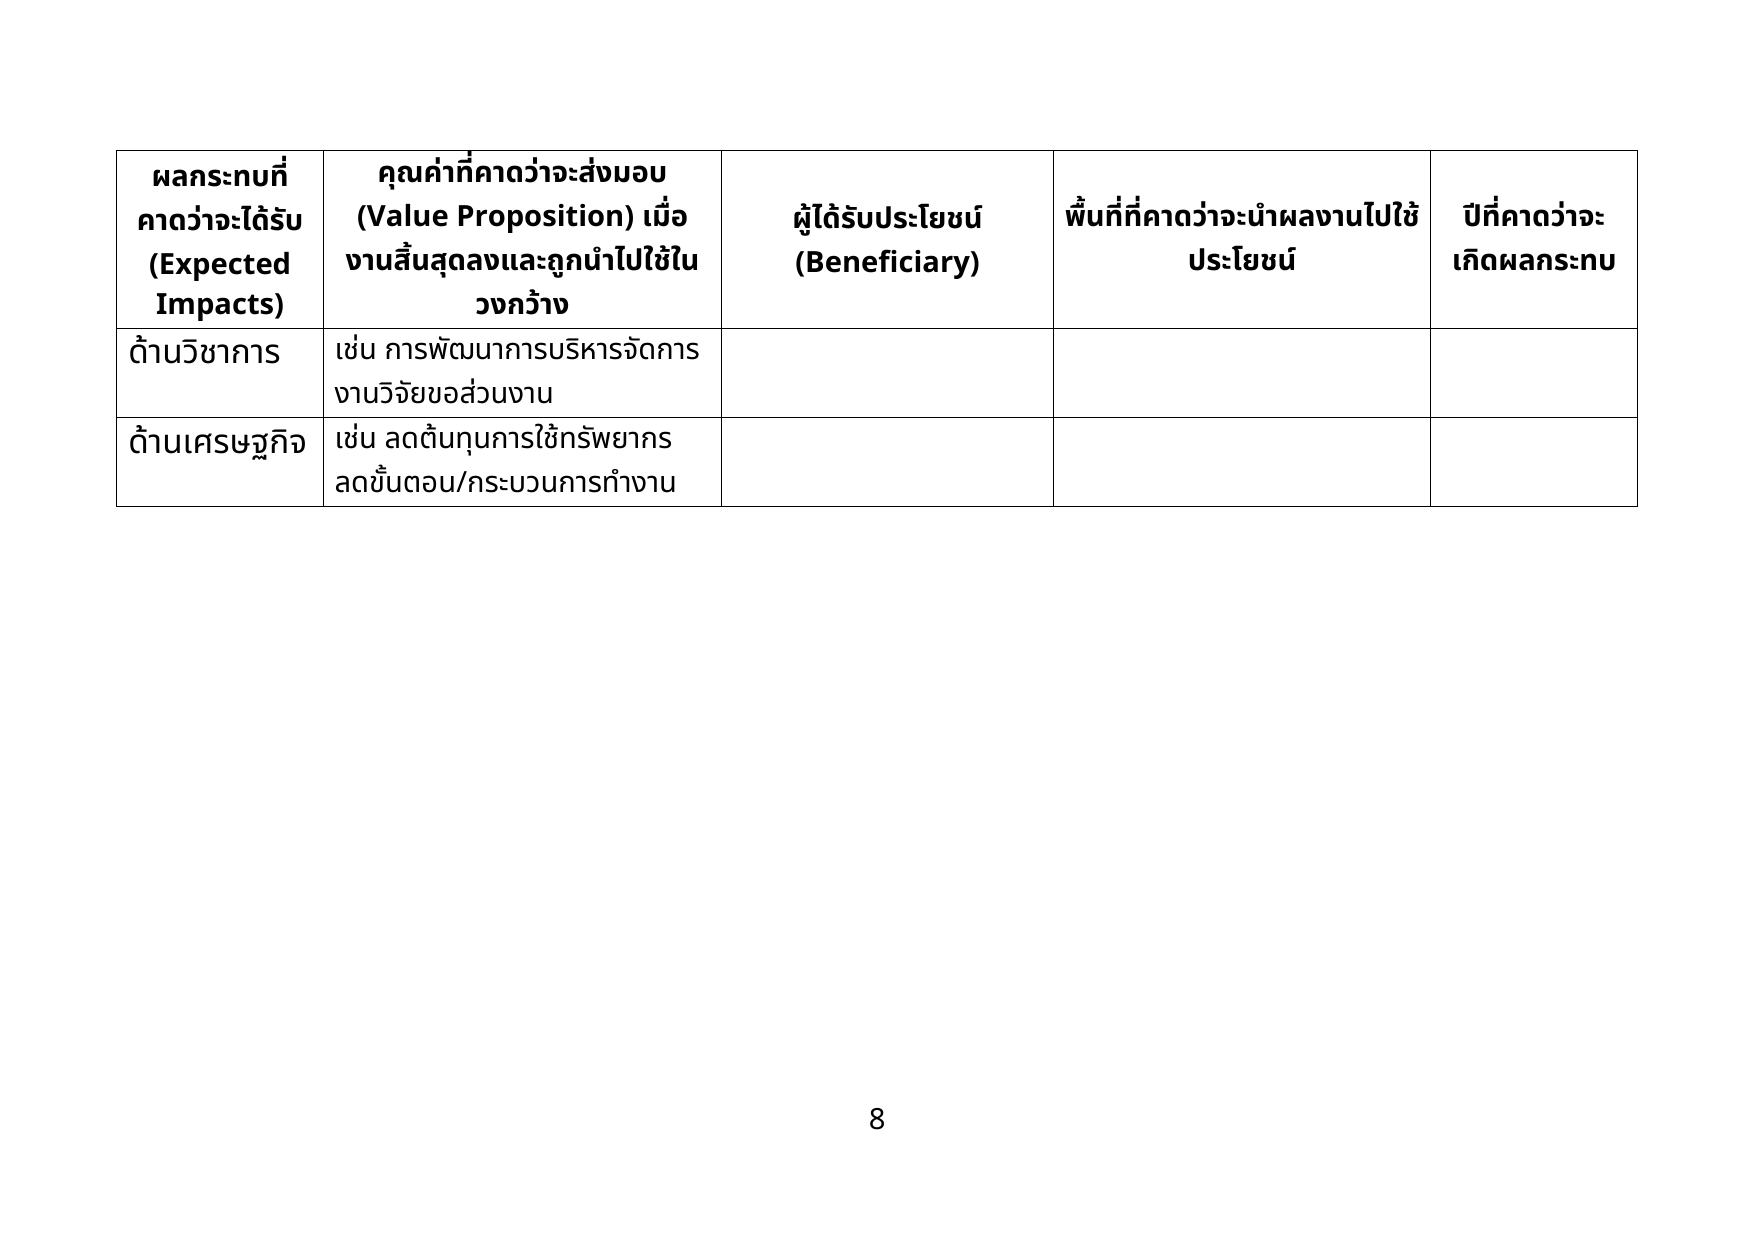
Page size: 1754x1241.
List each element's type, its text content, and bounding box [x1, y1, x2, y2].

table_header ปีที่คาดว่าจะเกิดผลกระทบ [1431, 151, 1637, 327]
table_header ผลกระทบที่คาดว่าจะได้รับ (Expected Impacts) [117, 151, 323, 327]
table_cell [1054, 329, 1430, 417]
table_cell ด้านเศรษฐกิจ [117, 418, 323, 506]
table_cell เช่น การพัฒนาการบริหารจัดการงานวิจัยขอส่วนงาน [324, 329, 721, 417]
table_header พื้นที่ที่คาดว่าจะนำผลงานไปใช้ประโยชน์ [1054, 151, 1430, 327]
table_cell [722, 329, 1053, 417]
table_cell [722, 418, 1053, 506]
table_cell [1054, 418, 1430, 506]
table_cell [1431, 329, 1637, 417]
table_cell ด้านวิชาการ [117, 329, 323, 417]
table_header คุณค่าที่คาดว่าจะส่งมอบ (Value Proposition) เมื่องานสิ้นสุดลงและถูกนำไปใช้ในวงกว้าง [324, 151, 721, 327]
table_header ผู้ได้รับประโยชน์ (Beneficiary) [722, 151, 1053, 327]
table_cell เช่น ลดต้นทุนการใช้ทรัพยากร ลดขั้นตอน/กระบวนการทำงาน [324, 418, 721, 506]
table_cell [1431, 418, 1637, 506]
